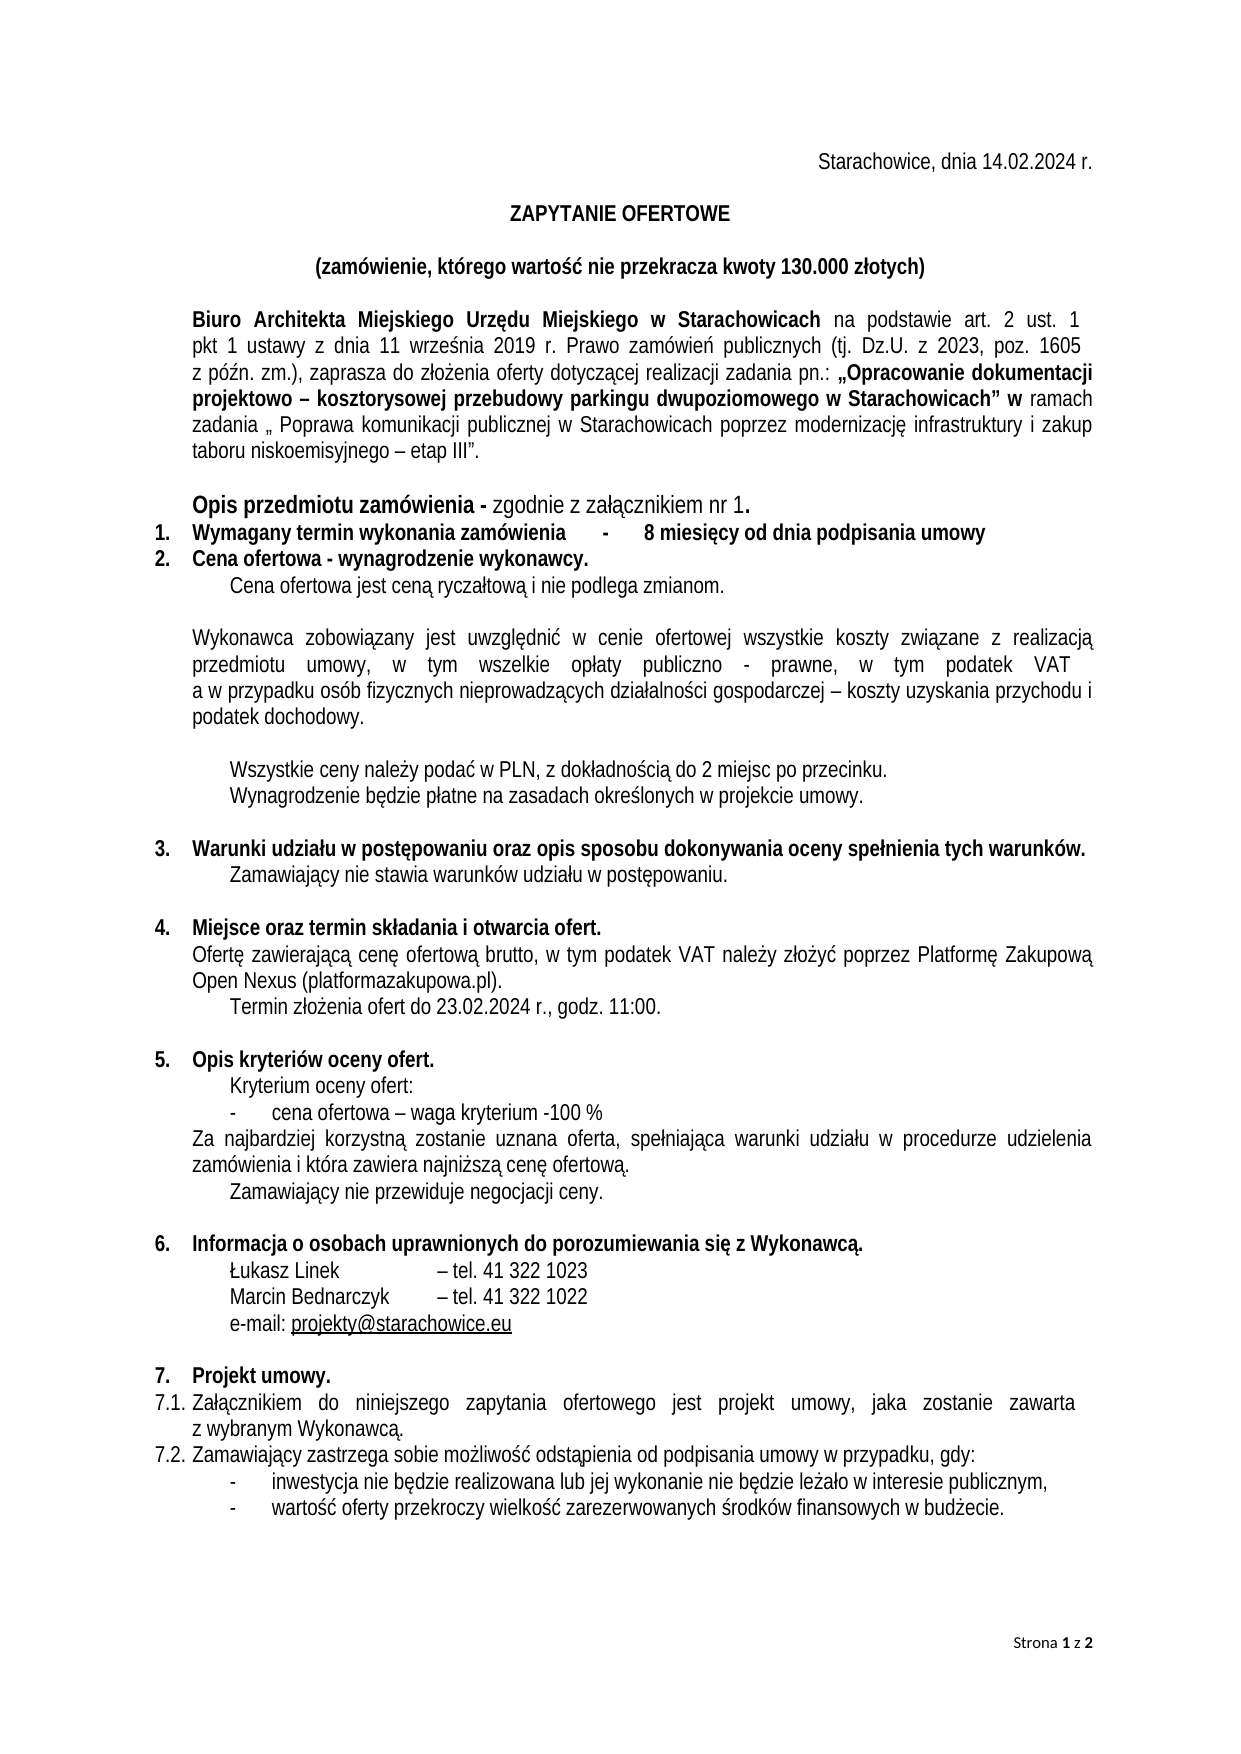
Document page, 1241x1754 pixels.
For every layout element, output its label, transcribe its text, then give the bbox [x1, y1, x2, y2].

text ZAPYTANIE OFERTOWE [148, 200, 1093, 227]
list Cena ofertowa - wynagrodzenie wykonawcy. [154, 545, 1093, 572]
text Kryterium oceny ofert: [192, 1072, 1093, 1099]
list Wymagany termin wykonania zamówienia - 8 miesięcy od dnia podpisania umowy [154, 519, 1093, 545]
list Projekt umowy. [154, 1362, 1093, 1388]
text Zamawiający nie stawia warunków udziału w postępowaniu. [192, 861, 1093, 888]
text (zamówienie, którego wartość nie przekracza kwoty 130.000 złotych) [148, 253, 1093, 279]
text Termin złożenia ofert do 23.02.2024 r., godz. 11:00. [192, 993, 1093, 1019]
text Wszystkie ceny należy podać w PLN, z dokładnością do 2 miejsc po przecinku. [192, 756, 1093, 782]
list Informacja o osobach uprawnionych do porozumiewania się z Wykonawcą. [154, 1230, 1093, 1257]
text Opis przedmiotu zamówienia - zgodnie z załącznikiem nr 1. [192, 490, 1093, 519]
list Miejsce oraz termin składania i otwarcia ofert. [154, 914, 1093, 941]
text Wynagrodzenie będzie płatne na zasadach określonych w projekcie umowy. [192, 782, 1093, 809]
text Starachowice, dnia 14.02.2024 r. [148, 148, 1093, 174]
text Biuro Architekta Miejskiego Urzędu Miejskiego w Starachowicach na podstawie art. 2 ust. 1 pkt 1 ustawy z dnia 11 września 2019 r. Prawo zamówień publicznych (tj. Dz.U. z 2023, poz. 1605 z późn. zm.), zaprasza do złożenia oferty dotyczącej realizacji zadania pn.: „Opracowanie dokumentacji projektowo – kosztorysowej przebudowy parkingu dwupoziomowego w Starachowicach” w ramach zadania „ Poprawa komunikacji publicznej w Starachowicach poprzez modernizację infrastruktury i zakup taboru niskoemisyjnego – etap III”. [192, 306, 1093, 464]
text Cena ofertowa jest ceną ryczałtową i nie podlega zmianom. [192, 572, 1093, 598]
text Łukasz Linek – tel. 41 322 1023 [192, 1257, 1093, 1283]
text - inwestycja nie będzie realizowana lub jej wykonanie nie będzie leżało w interesie publicznym, [192, 1468, 1093, 1494]
text - wartość oferty przekroczy wielkość zarezerwowanych środków finansowych w budżecie. [192, 1494, 1093, 1520]
text Zamawiający nie przewiduje negocjacji ceny. [192, 1178, 1093, 1204]
text Za najbardziej korzystną zostanie uznana oferta, spełniająca warunki udziału w procedurze udzielenia zamówienia i która zawiera najniższą cenę ofertową. [192, 1125, 1093, 1178]
text - cena ofertowa – waga kryterium -100 % [192, 1099, 1093, 1125]
list Opis kryteriów oceny ofert. [154, 1046, 1093, 1072]
list Zamawiający zastrzega sobie możliwość odstąpienia od podpisania umowy w przypadku, gdy: [154, 1441, 1093, 1468]
text e-mail: projekty@starachowice.eu [192, 1309, 1093, 1336]
list Załącznikiem do niniejszego zapytania ofertowego jest projekt umowy, jaka zostanie zawarta z wybranym Wykonawcą. [154, 1388, 1093, 1441]
list Warunki udziału w postępowaniu oraz opis sposobu dokonywania oceny spełnienia tych warunków. [154, 835, 1093, 861]
text Wykonawca zobowiązany jest uwzględnić w cenie ofertowej wszystkie koszty związane z realizacją przedmiotu umowy, w tym wszelkie opłaty publiczno - prawne, w tym podatek VAT a w przypadku osób fizycznych nieprowadzących działalności gospodarczej – koszty uzyskania przychodu i podatek dochodowy. [192, 624, 1093, 730]
text Marcin Bednarczyk – tel. 41 322 1022 [192, 1283, 1093, 1309]
text Ofertę zawierającą cenę ofertową brutto, w tym podatek VAT należy złożyć poprzez Platformę Zakupową Open Nexus (platformazakupowa.pl). [192, 941, 1093, 993]
